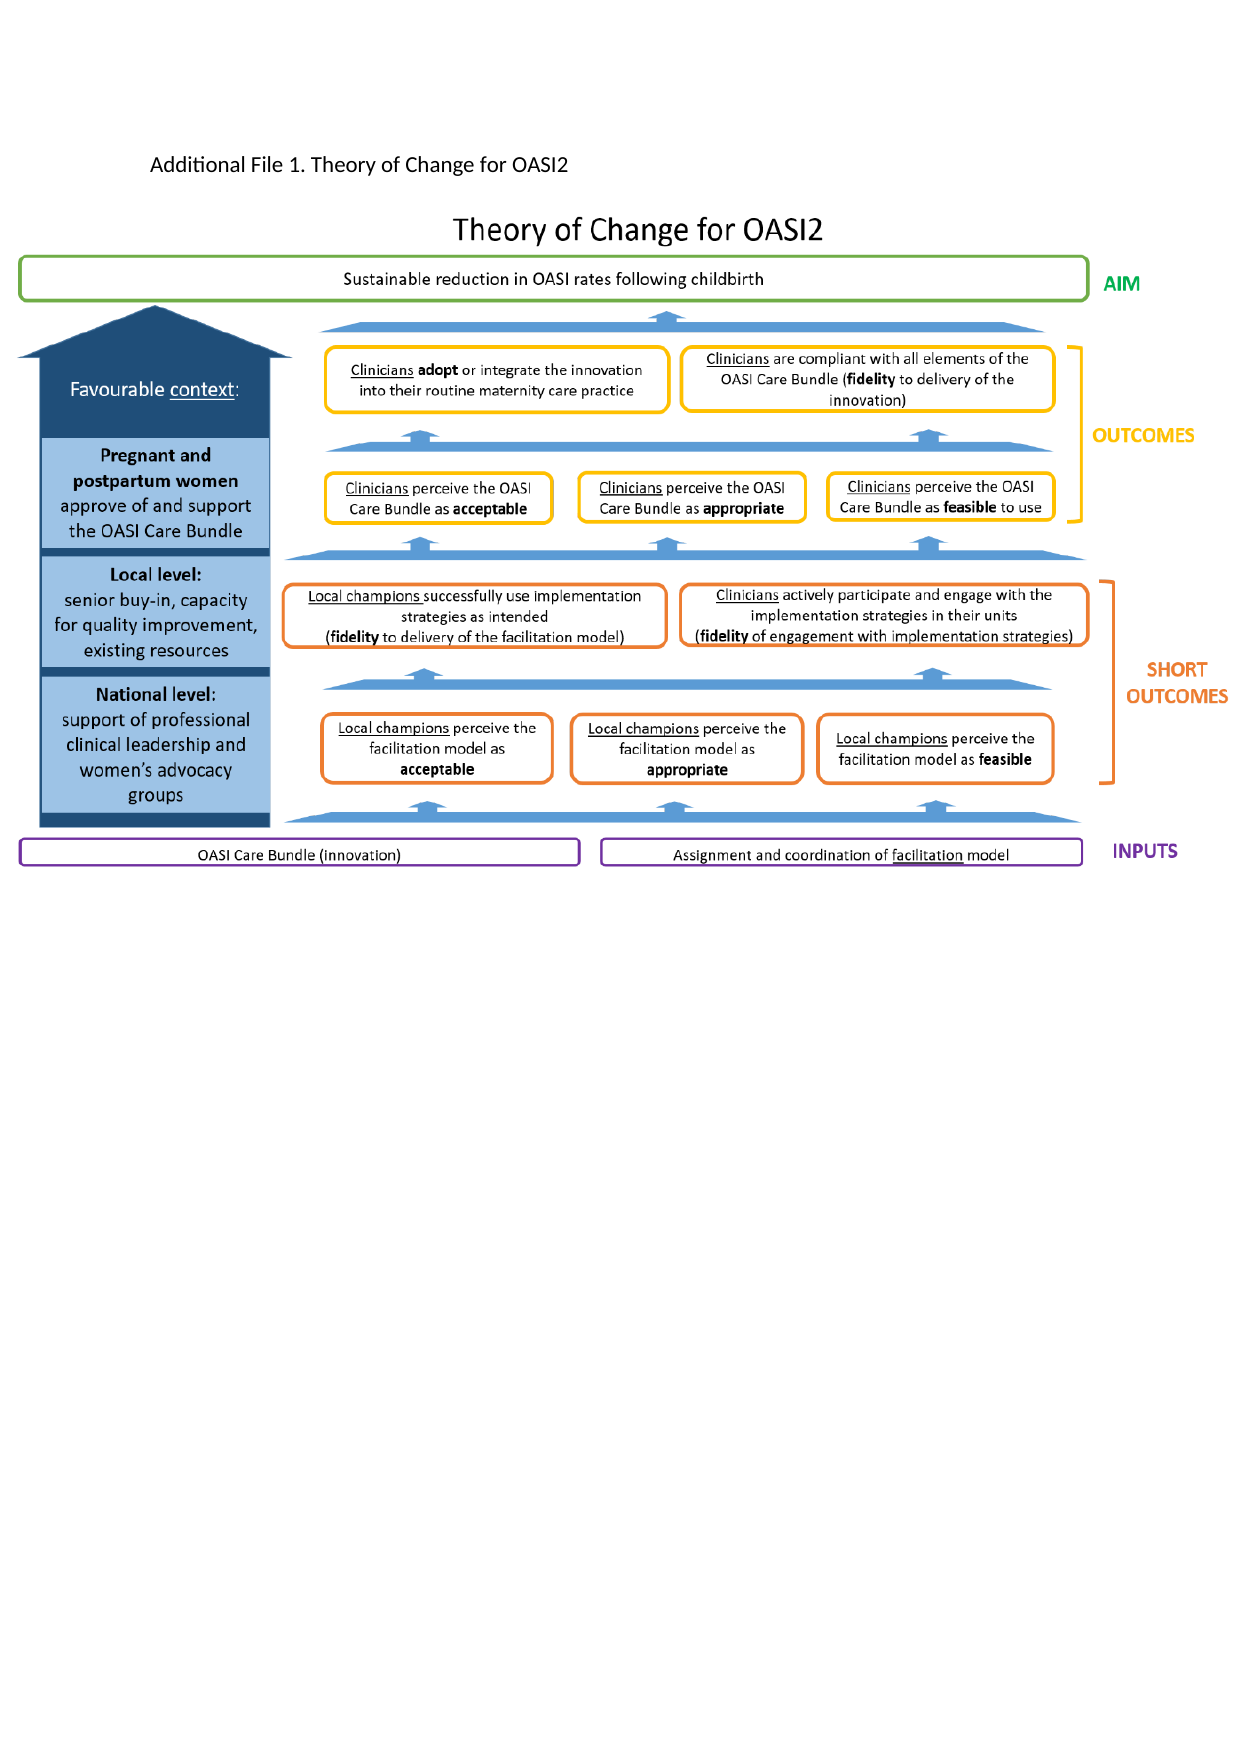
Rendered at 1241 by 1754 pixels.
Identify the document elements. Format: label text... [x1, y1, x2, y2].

picture [16, 196, 1241, 877]
text Additional File 1. Theory of Change for OASI2 [150, 150, 1090, 178]
